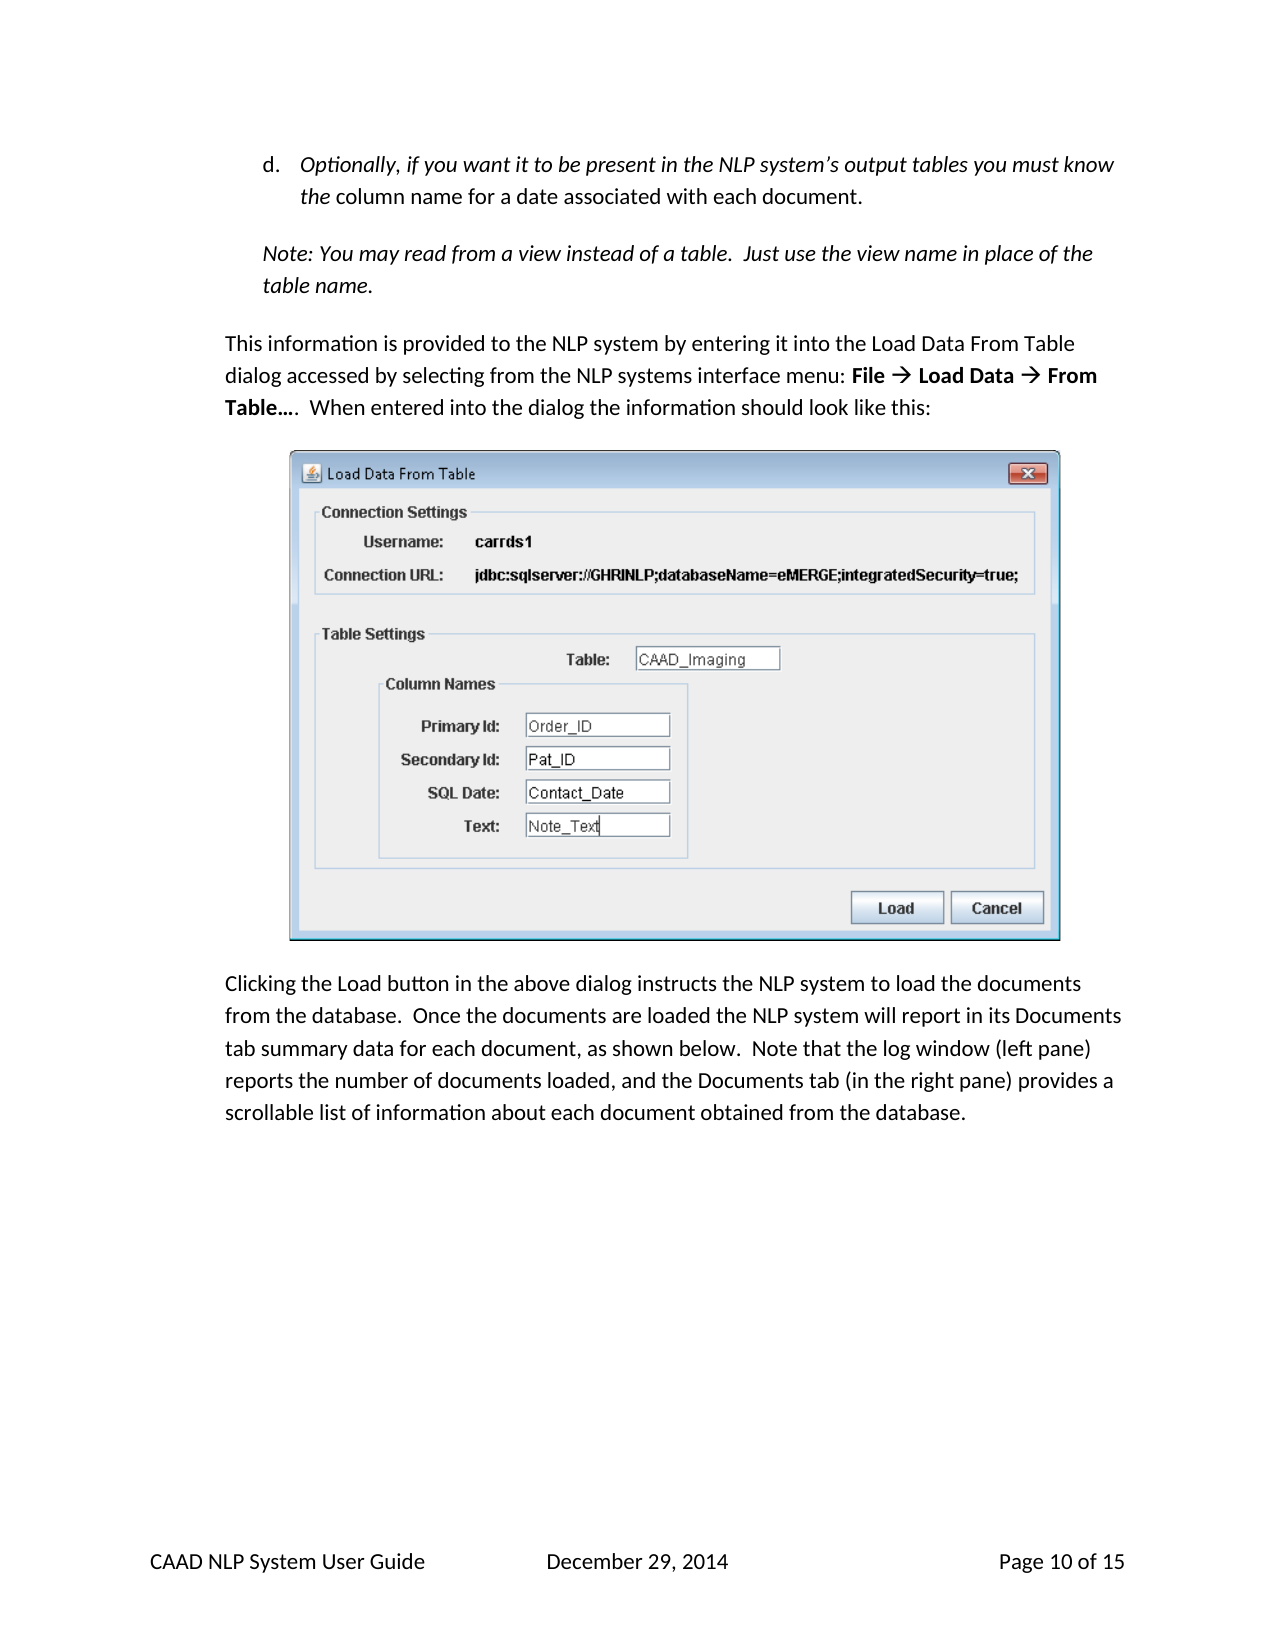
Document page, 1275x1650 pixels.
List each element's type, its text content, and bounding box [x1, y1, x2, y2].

text This information is provided to the NLP system by entering it into the Load Data From Table dialog accessed by selecting from the NLP systems interface menu: File Load Data From Table…. When entered into the dialog the information should look like this: [225, 329, 1125, 421]
text Clicking the Load button in the above dialog instructs the NLP system to load the documents from the database. Once the documents are loaded the NLP system will report in its Documents tab summary data for each document, as shown below. Note that the log window (left pane) reports the number of documents loaded, and the Documents tab (in the right pane) provides a scrollable list of information about each document obtained from the database. [225, 969, 1125, 1126]
picture [289, 450, 1061, 941]
text Note: You may read from a view instead of a table. Just use the view name in place of the table name. [262, 239, 1125, 299]
list Optionally, if you want it to be present in the NLP system’s output tables you must know the column name for a date associated with each document. [262, 150, 1125, 210]
